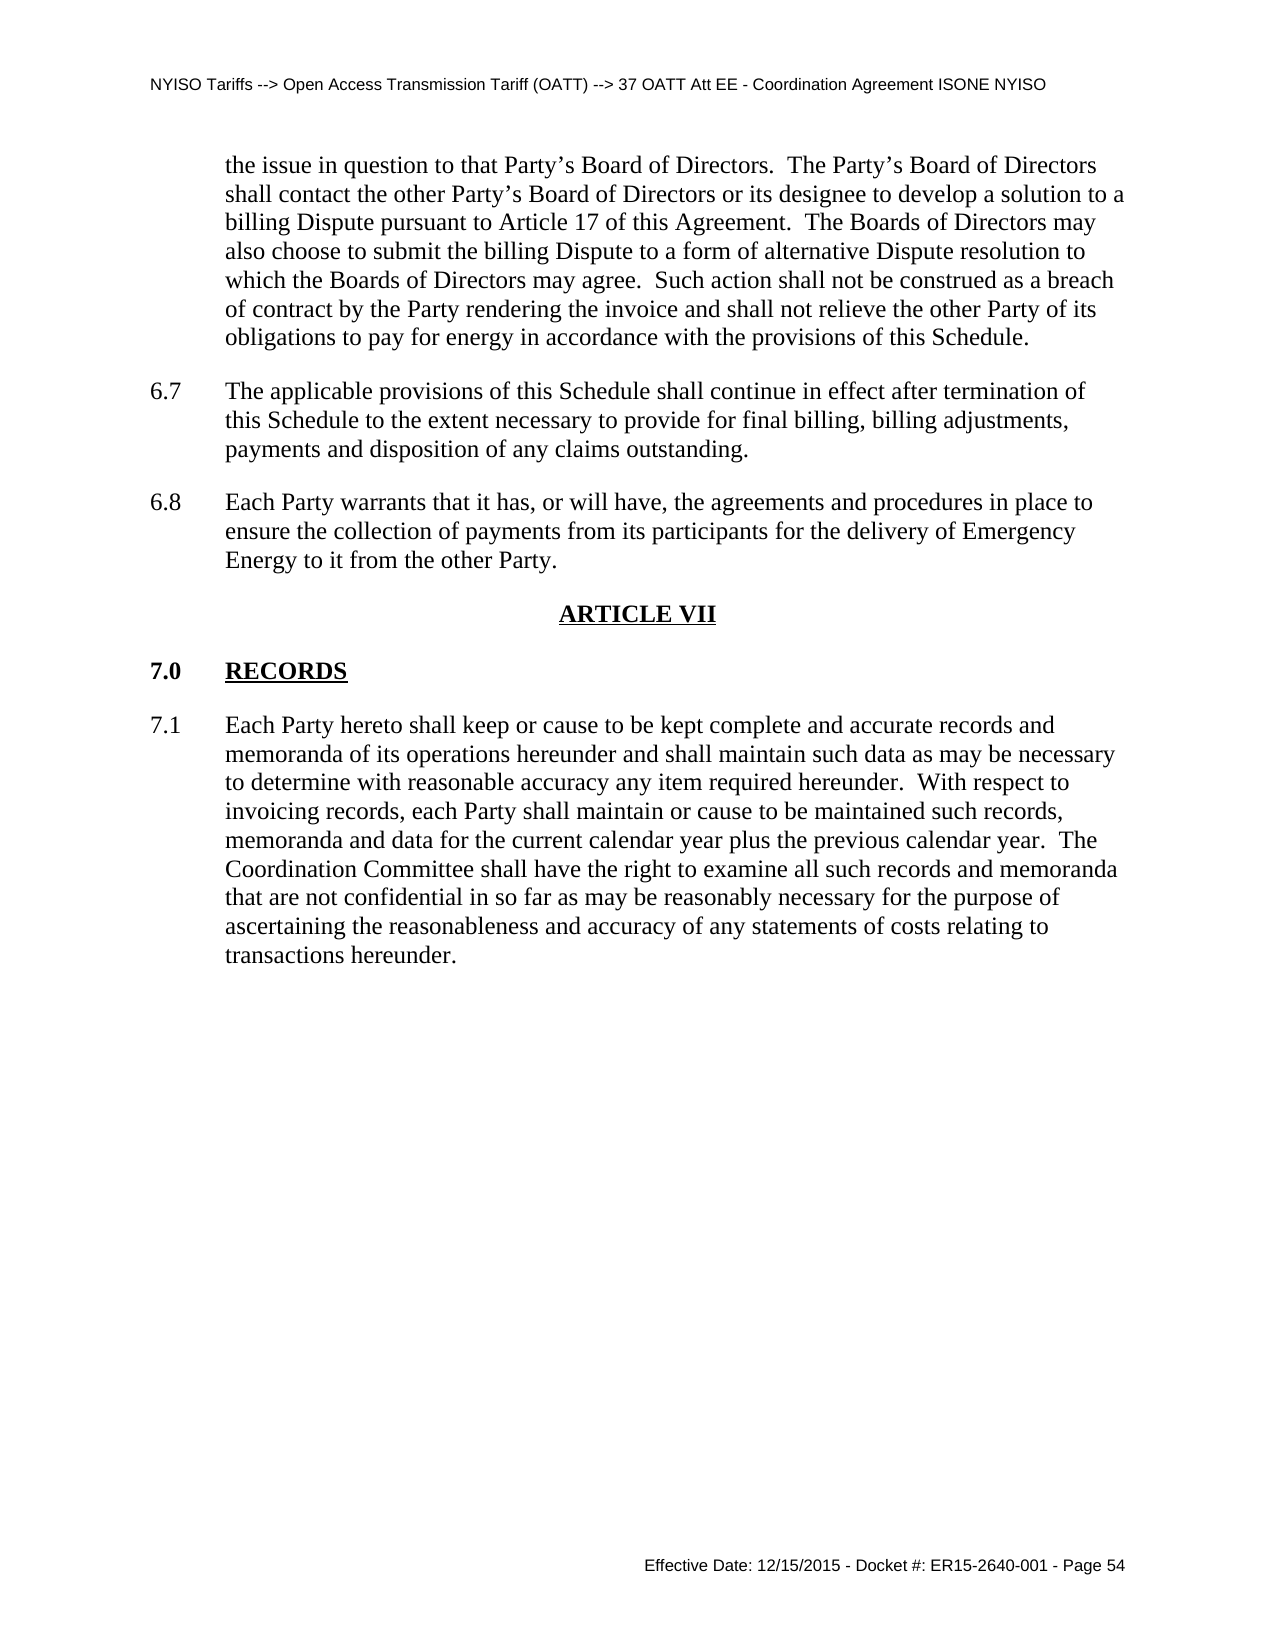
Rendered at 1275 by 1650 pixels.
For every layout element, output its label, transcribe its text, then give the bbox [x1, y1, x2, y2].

text 7.0 RECORDS [150, 656, 1125, 685]
subtitle 6.7 The applicable provisions of this Schedule shall continue in effect after termination of this Schedule to the extent necessary to provide for final billing, billing adjustments, payments and disposition of any claims outstanding. [150, 376, 1125, 462]
text ARTICLE VII [150, 599, 1125, 627]
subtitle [150, 150, 1125, 351]
subtitle 6.8 Each Party warrants that it has, or will have, the agreements and procedures in place to ensure the collection of payments from its participants for the delivery of Emergency Energy to it from the other Party. [150, 487, 1125, 574]
subtitle 7.1 Each Party hereto shall keep or cause to be kept complete and accurate records and memoranda of its operations hereunder and shall maintain such data as may be necessary to determine with reasonable accuracy any item required hereunder. With respect to invoicing records, each Party shall maintain or cause to be maintained such records, memoranda and data for the current calendar year plus the previous calendar year. The Coordination Committee shall have the right to examine all such records and memoranda that are not confidential in so far as may be reasonably necessary for the purpose of ascertaining the reasonableness and accuracy of any statements of costs relating to transactions hereunder. [150, 710, 1125, 969]
